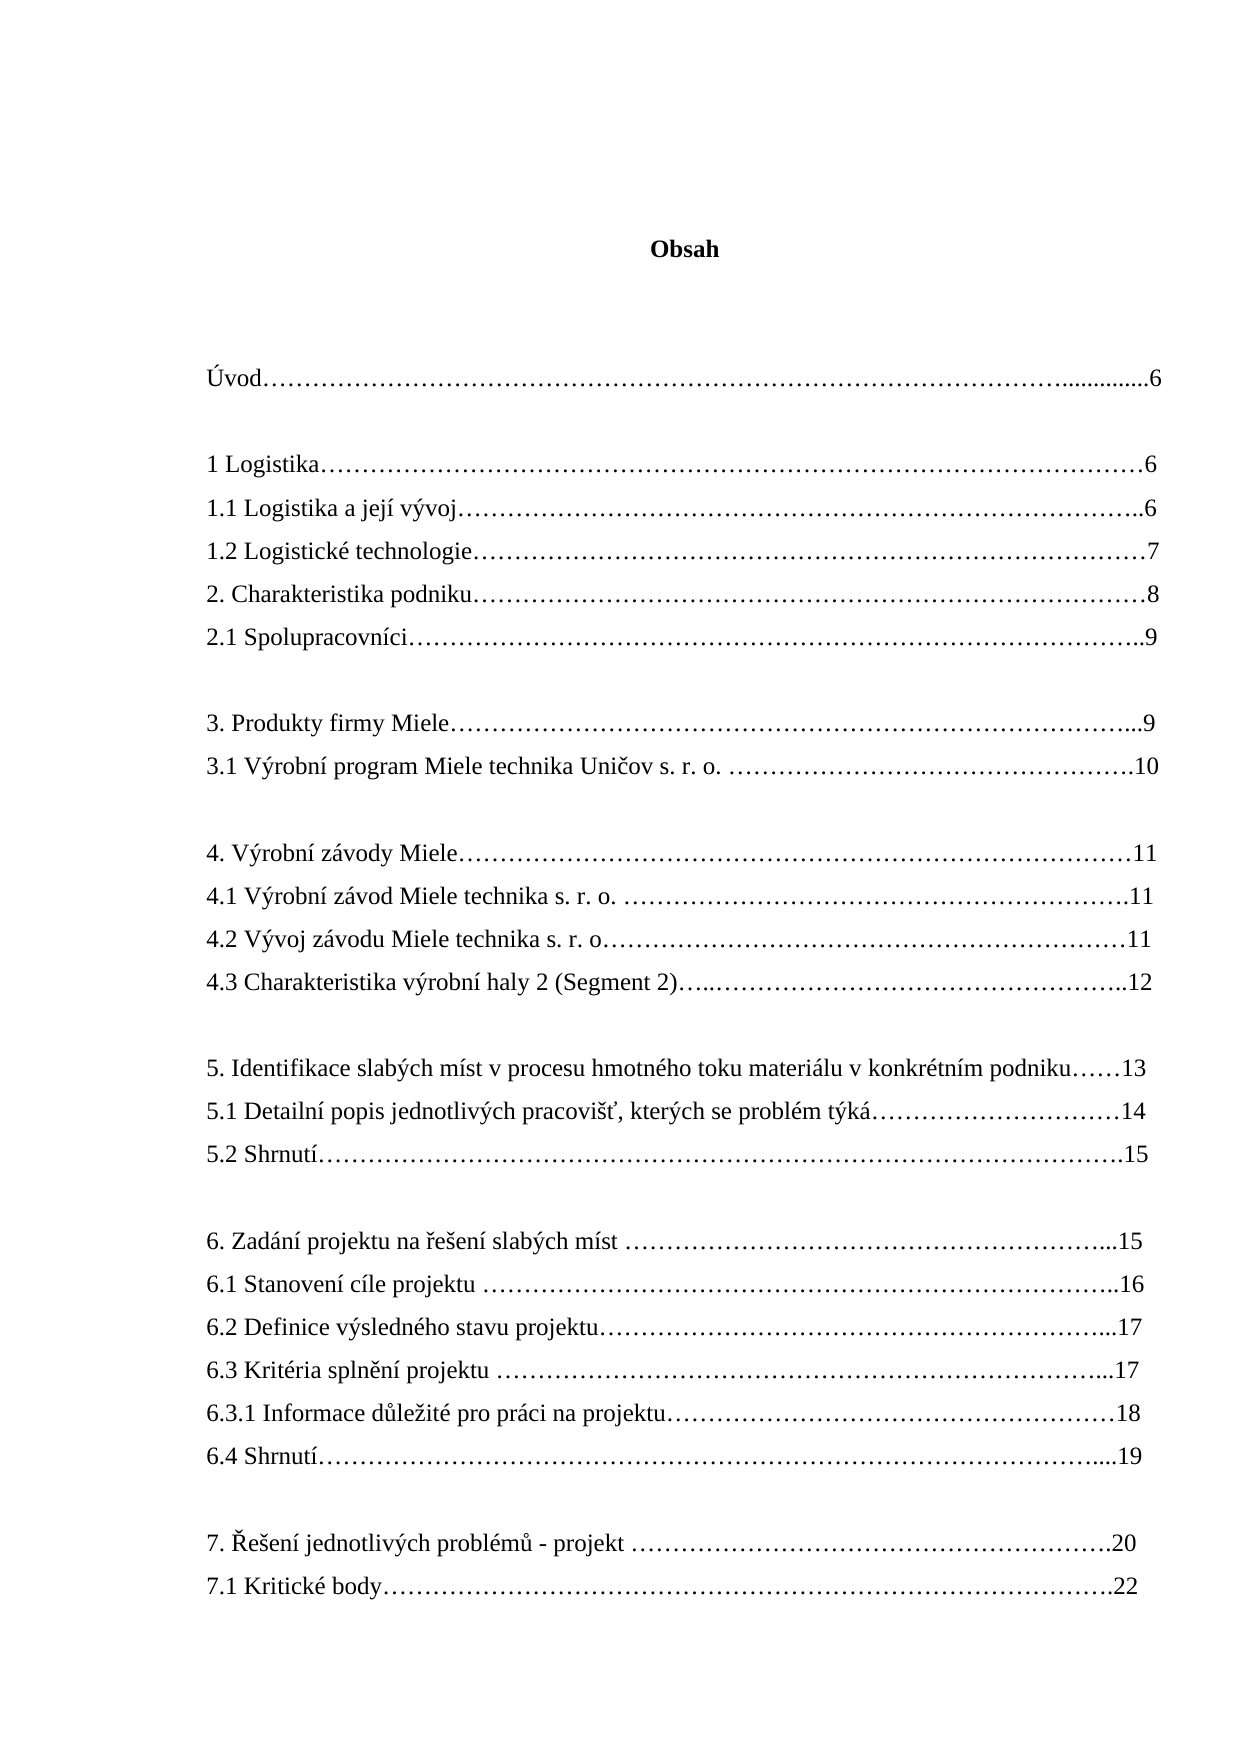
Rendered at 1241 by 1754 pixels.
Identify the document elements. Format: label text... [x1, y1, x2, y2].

text 4.1 Výrobní závod Miele technika s. r. o. …………………………………………………….11 [206, 881, 1162, 909]
text 5. Identifikace slabých míst v procesu hmotného toku materiálu v konkrétním podniku……13 [206, 1053, 1162, 1082]
text Obsah [206, 234, 1162, 263]
text 6.3.1 Informace důležité pro práci na projektu………………………………………………18 [206, 1398, 1162, 1427]
text 3. Produkty firmy Miele………………………………………………………………………...9 [206, 708, 1162, 737]
text 6. Zadání projektu na řešení slabých míst …………………………………………………...15 [206, 1226, 1162, 1254]
text 6.2 Definice výsledného stavu projektu……………………………………………………...17 [206, 1312, 1162, 1341]
text 2.1 Spolupracovníci……………………………………………………………………………..9 [206, 622, 1162, 651]
text 5.1 Detailní popis jednotlivých pracovišť, kterých se problém týká…………………………14 [206, 1096, 1162, 1125]
text 7. Řešení jednotlivých problémů - projekt ………………………………………………….20 [206, 1528, 1162, 1556]
text 4. Výrobní závody Miele………………………………………………………………………11 [206, 838, 1162, 866]
text 1 Logistika………………………………………………………………………………………6 [206, 449, 1162, 478]
text 6.3 Kritéria splnění projektu ………………………………………………………………...17 [206, 1355, 1162, 1384]
text 3.1 Výrobní program Miele technika Uničov s. r. o. ………………………………………….10 [206, 751, 1162, 780]
text 6.1 Stanovení cíle projektu …………………………………………………………………..16 [206, 1269, 1162, 1298]
text Úvod……………………………………………………………………………………..............6 [206, 363, 1162, 392]
text 1.1 Logistika a její vývoj………………………………………………………………………..6 [206, 493, 1162, 521]
text 1.2 Logistické technologie………………………………………………………………………7 [206, 536, 1162, 564]
text 4.2 Vývoj závodu Miele technika s. r. o………………………………………………………11 [206, 924, 1162, 953]
text 2. Charakteristika podniku………………………………………………………………………8 [206, 579, 1162, 608]
text 4.3 Charakteristika výrobní haly 2 (Segment 2)…..…………………………………………..12 [206, 967, 1162, 996]
text 7.1 Kritické body…………………………………………………………………………….22 [206, 1571, 1162, 1599]
text 5.2 Shrnutí…………………………………………………………………………………….15 [206, 1139, 1162, 1168]
text 6.4 Shrnutí…………………………………………………………………………………....19 [206, 1441, 1162, 1470]
